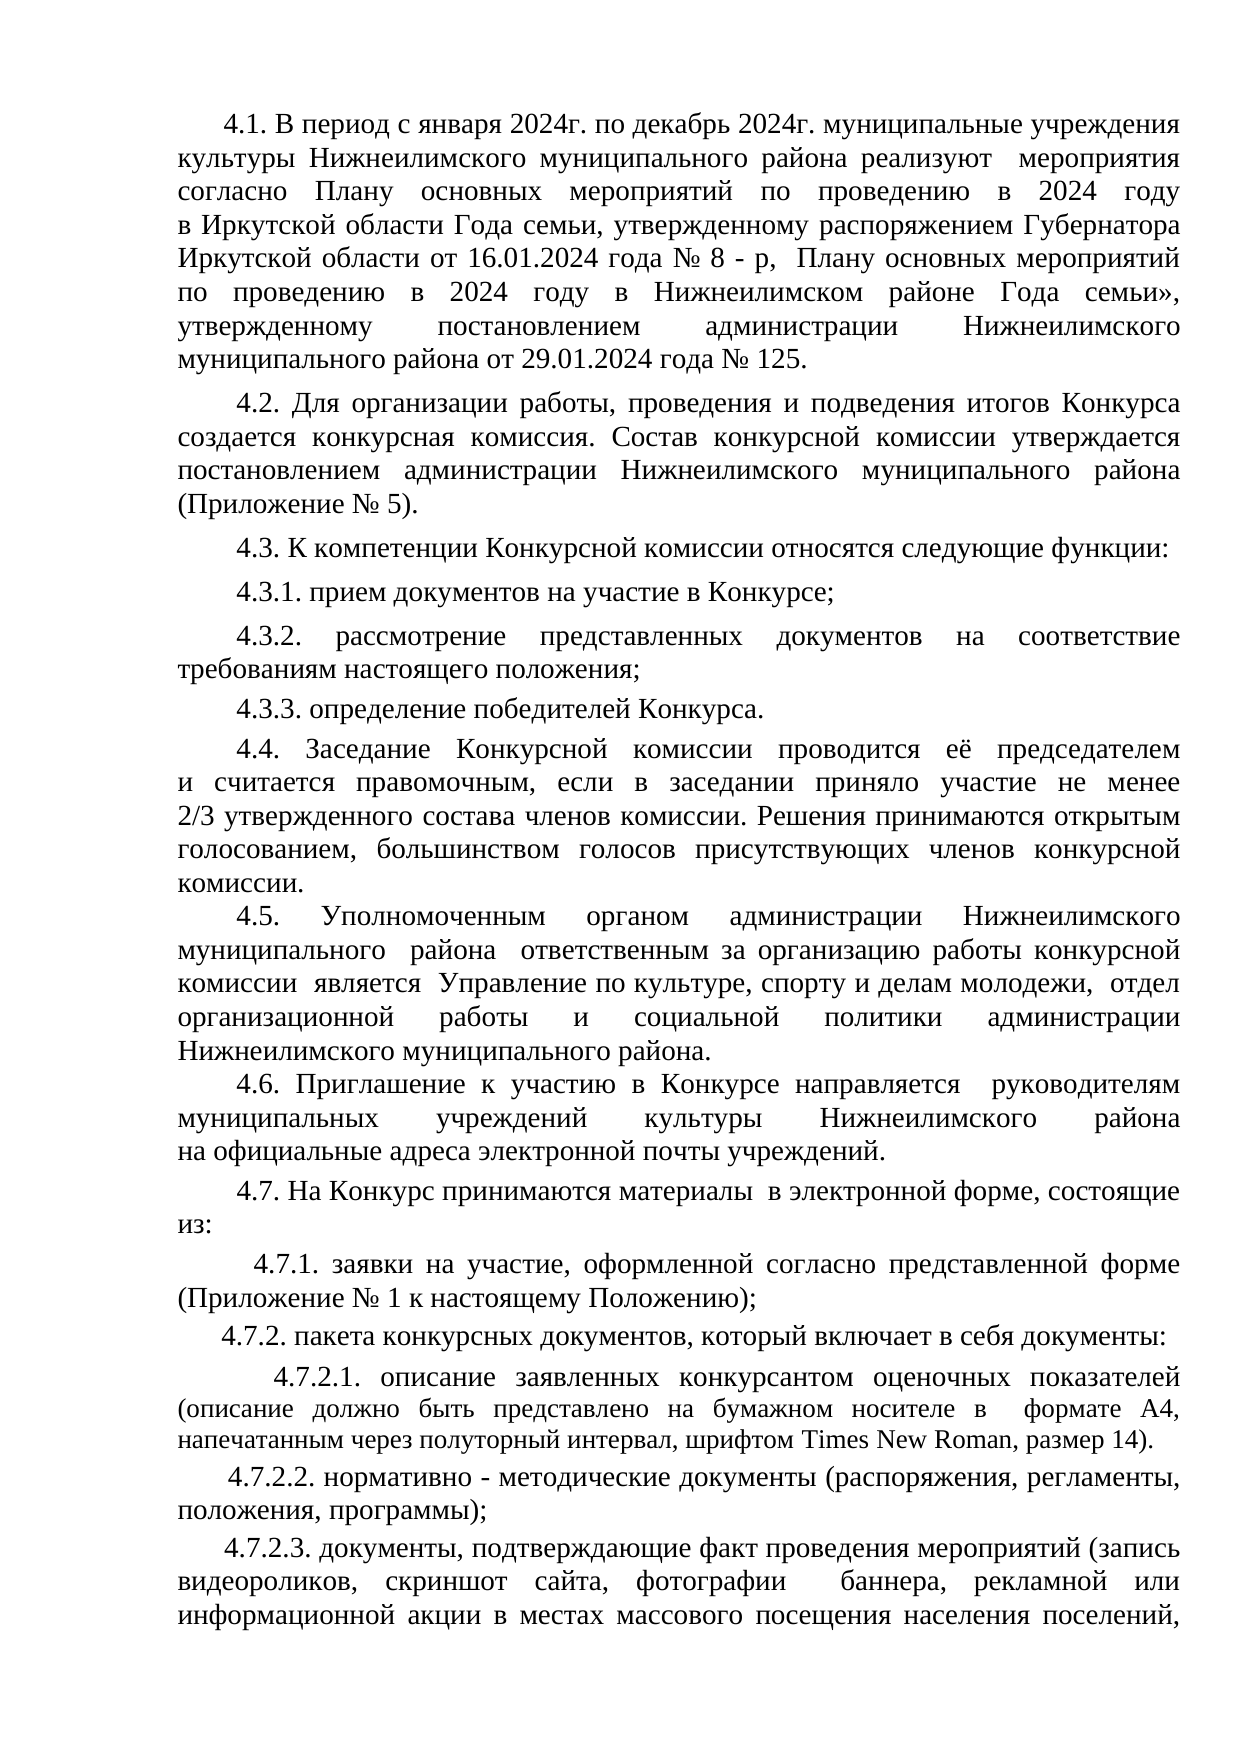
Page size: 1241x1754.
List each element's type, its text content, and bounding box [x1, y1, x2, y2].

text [177, 1530, 1181, 1631]
text 4.7.1. заявки на участие, оформленной согласно представленной форме (Приложение № 1 к настоящему Положению); [177, 1246, 1181, 1313]
text 4.7.2.2. нормативно - методические документы (распоряжения, регламенты, положения, программы); [177, 1459, 1181, 1526]
text 4.6. Приглашение к участию в Конкурсе направляется руководителям муниципальных учреждений культуры Нижнеилимского района на официальные адреса электронной почты учреждений. [177, 1066, 1181, 1167]
text 4.4. Заседание Конкурсной комиссии проводится её председателем и считается правомочным, если в заседании приняло участие не менее 2/3 утвержденного состава членов комиссии. Решения принимаются открытым голосованием, большинством голосов присутствующих членов конкурсной комиссии. [177, 731, 1181, 898]
text 4.1. В период с января 2024г. по декабрь 2024г. муниципальные учреждения культуры Нижнеилимского муниципального района реализуют мероприятия согласно Плану основных мероприятий по проведению в 2024 году в Иркутской области Года семьи, утвержденному распоряжением Губернатора Иркутской области от 16.01.2024 года № 8 - р, Плану основных мероприятий по проведению в 2024 году в Нижнеилимском районе Года семьи», утвержденному постановлением администрации Нижнеилимского муниципального района от 29.01.2024 года № 125. [177, 106, 1181, 375]
text 4.3.3. определение победителей Конкурса. [177, 691, 1181, 724]
text 4.2. Для организации работы, проведения и подведения итогов Конкурса создается конкурсная комиссия. Состав конкурсной комиссии утверждается постановлением администрации Нижнеилимского муниципального района (Приложение № 5). [177, 385, 1181, 519]
text 4.7.2.1. описание заявленных конкурсантом оценочных показателей (описание должно быть представлено на бумажном носителе в формате А4, напечатанным через полуторный интервал, шрифтом Times New Roman, размер 14). [177, 1359, 1181, 1454]
text 4.3.1. прием документов на участие в Конкурсе; [177, 574, 1181, 607]
text 4.7.2. пакета конкурсных документов, который включает в себя документы: [177, 1318, 1181, 1351]
text 4.3. К компетенции Конкурсной комиссии относятся следующие функции: [177, 530, 1181, 563]
text 4.7. На Конкурс принимаются материалы в электронной форме, состоящие из: [177, 1173, 1181, 1240]
text 4.5. Уполномоченным органом администрации Нижнеилимского муниципального района ответственным за организацию работы конкурсной комиссии является Управление по культуре, спорту и делам молодежи, отдел организационной работы и социальной политики администрации Нижнеилимского муниципального района. [177, 898, 1181, 1066]
text 4.3.2. рассмотрение представленных документов на соответствие требованиям настоящего положения; [177, 618, 1181, 685]
